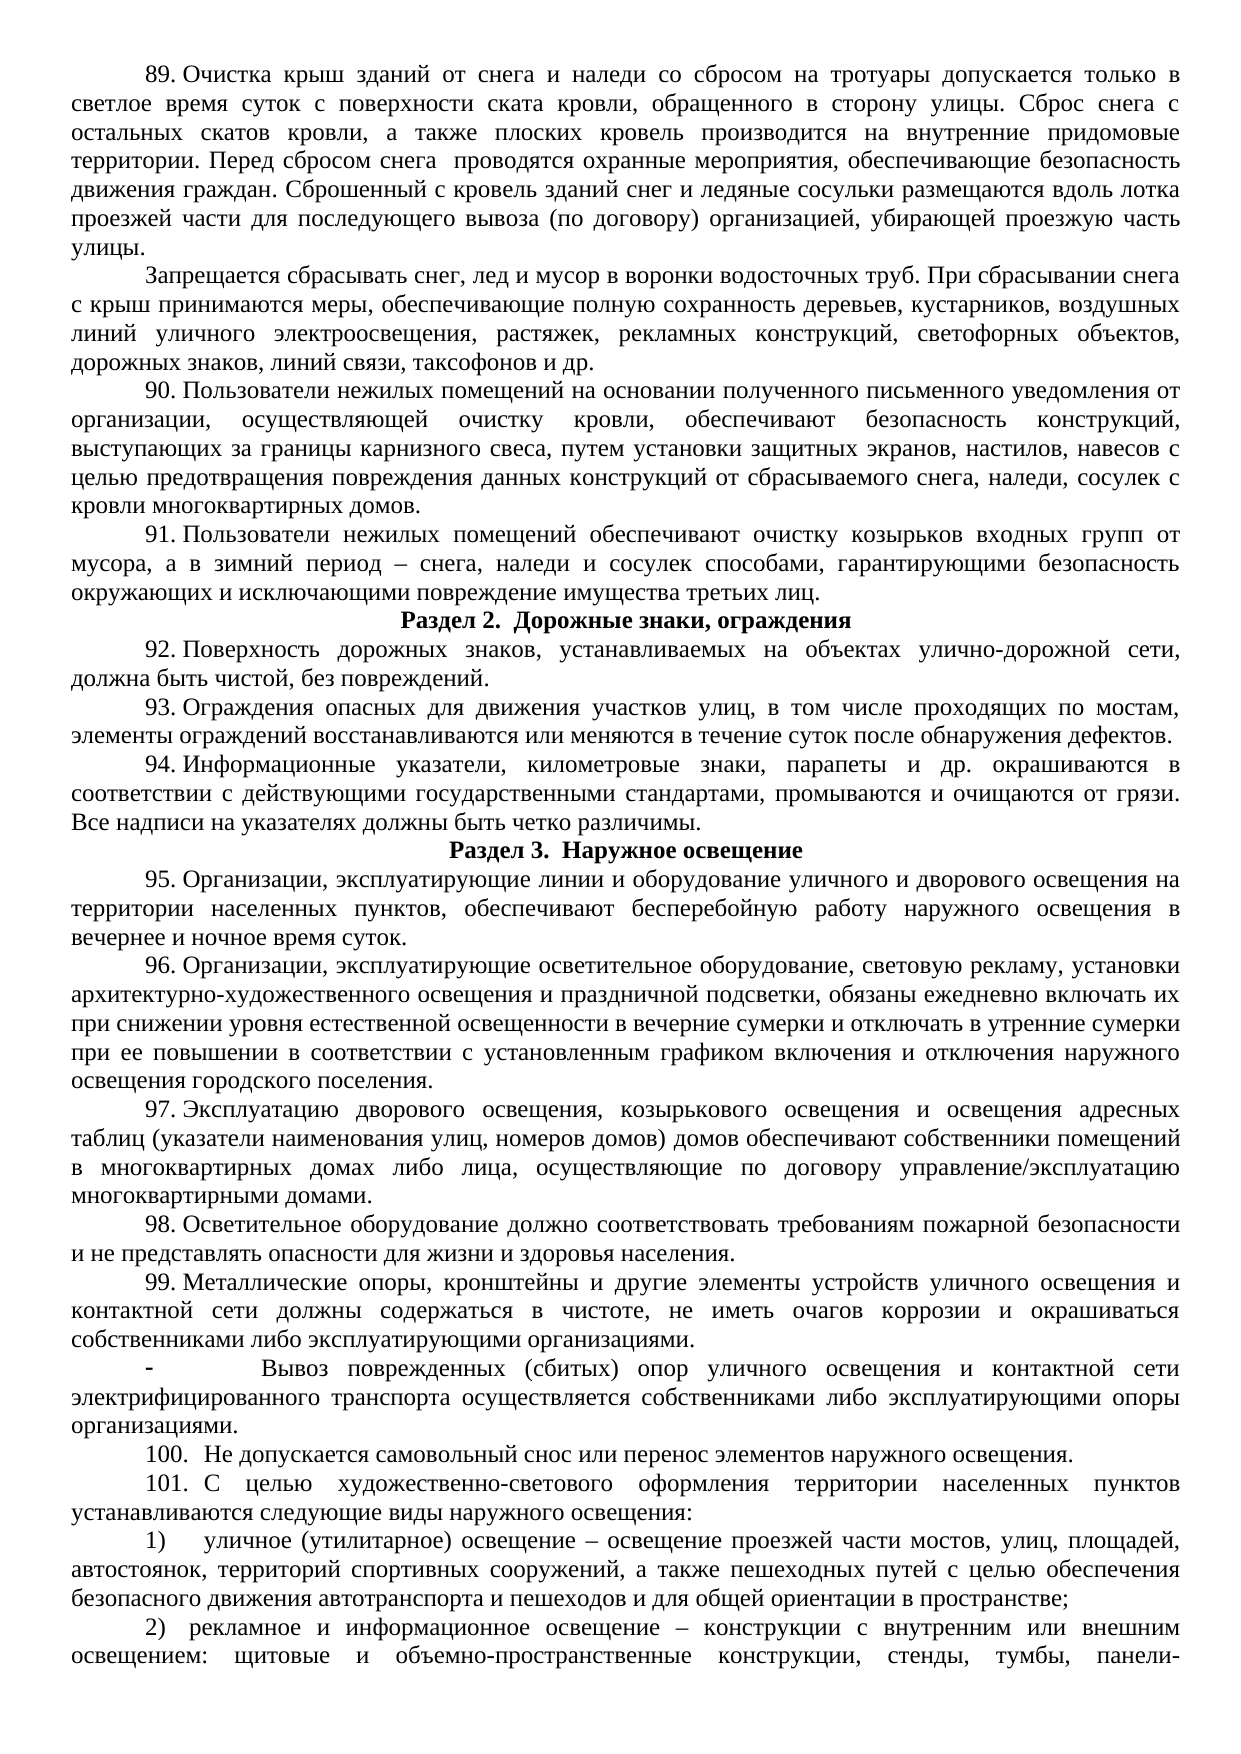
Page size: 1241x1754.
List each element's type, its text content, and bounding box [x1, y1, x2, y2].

list Ограждения опасных для движения участков улиц, в том числе проходящих по мостам, элементы ограждений восстанавливаются или меняются в течение суток после обнаружения дефектов. [71, 692, 1181, 749]
list Вывоз поврежденных (сбитых) опор уличного освещения и контактной сети электрифицированного транспорта осуществляется собственниками либо эксплуатирующими опоры организациями. [71, 1353, 1181, 1439]
text Раздел 3. Наружное освещение [71, 835, 1181, 864]
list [71, 1612, 1181, 1669]
list Эксплуатацию дворового освещения, козырькового освещения и освещения адресных таблиц (указатели наименования улиц, номеров домов) домов обеспечивают собственники помещений в многоквартирных домах либо лица, осуществляющие по договору управление/эксплуатацию многоквартирными домами. [71, 1094, 1181, 1209]
list С целью художественно-светового оформления территории населенных пунктов устанавливаются следующие виды наружного освещения: [71, 1468, 1181, 1525]
list Пользователи нежилых помещений обеспечивают очистку козырьков входных групп от мусора, а в зимний период – снега, наледи и сосулек способами, гарантирующими безопасность окружающих и исключающими повреждение имущества третьих лиц. [71, 519, 1181, 605]
list Металлические опоры, кронштейны и другие элементы устройств уличного освещения и контактной сети должны содержаться в чистоте, не иметь очагов коррозии и окрашиваться собственниками либо эксплуатирующими организациями. [71, 1267, 1181, 1353]
list Организации, эксплуатирующие линии и оборудование уличного и дворового освещения на территории населенных пунктов, обеспечивают бесперебойную работу наружного освещения в вечернее и ночное время суток. [71, 864, 1181, 950]
list Пользователи нежилых помещений на основании полученного письменного уведомления от организации, осуществляющей очистку кровли, обеспечивают безопасность конструкций, выступающих за границы карнизного свеса, путем установки защитных экранов, настилов, навесов с целью предотвращения повреждения данных конструкций от сбрасываемого снега, наледи, сосулек с кровли многоквартирных домов. [71, 375, 1181, 519]
list Осветительное оборудование должно соответствовать требованиям пожарной безопасности и не представлять опасности для жизни и здоровья населения. [71, 1209, 1181, 1267]
list Очистка крыш зданий от снега и наледи со сбросом на тротуары допускается только в светлое время суток с поверхности ската кровли, обращенного в сторону улицы. Сброс снега с остальных скатов кровли, а также плоских кровель производится на внутренние придомовые территории. Перед сбросом снега проводятся охранные мероприятия, обеспечивающие безопасность движения граждан. Сброшенный с кровель зданий снег и ледяные сосульки размещаются вдоль лотка проезжей части для последующего вывоза (по договору) организацией, убирающей проезжую часть улицы. [71, 59, 1181, 260]
text Раздел 2. Дорожные знаки, ограждения [71, 605, 1181, 634]
text Запрещается сбрасывать снег, лед и мусор в воронки водосточных труб. При сбрасывании снега с крыш принимаются меры, обеспечивающие полную сохранность деревьев, кустарников, воздушных линий уличного электроосвещения, растяжек, рекламных конструкций, светофорных объектов, дорожных знаков, линий связи, таксофонов и др. [71, 260, 1181, 375]
list Поверхность дорожных знаков, устанавливаемых на объектах улично-дорожной сети, должна быть чистой, без повреждений. [71, 634, 1181, 692]
list уличное (утилитарное) освещение – освещение проезжей части мостов, улиц, площадей, автостоянок, территорий спортивных сооружений, а также пешеходных путей с целью обеспечения безопасного движения автотранспорта и пешеходов и для общей ориентации в пространстве; [71, 1525, 1181, 1612]
list Не допускается самовольный снос или перенос элементов наружного освещения. [71, 1439, 1181, 1468]
list Информационные указатели, километровые знаки, парапеты и др. окрашиваются в соответствии с действующими государственными стандартами, промываются и очищаются от грязи. Все надписи на указателях должны быть четко различимы. [71, 749, 1181, 835]
list Организации, эксплуатирующие осветительное оборудование, световую рекламу, установки архитектурно-художественного освещения и праздничной подсветки, обязаны ежедневно включать их при снижении уровня естественной освещенности в вечерние сумерки и отключать в утренние сумерки при ее повышении в соответствии с установленным графиком включения и отключения наружного освещения городского поселения. [71, 950, 1181, 1094]
